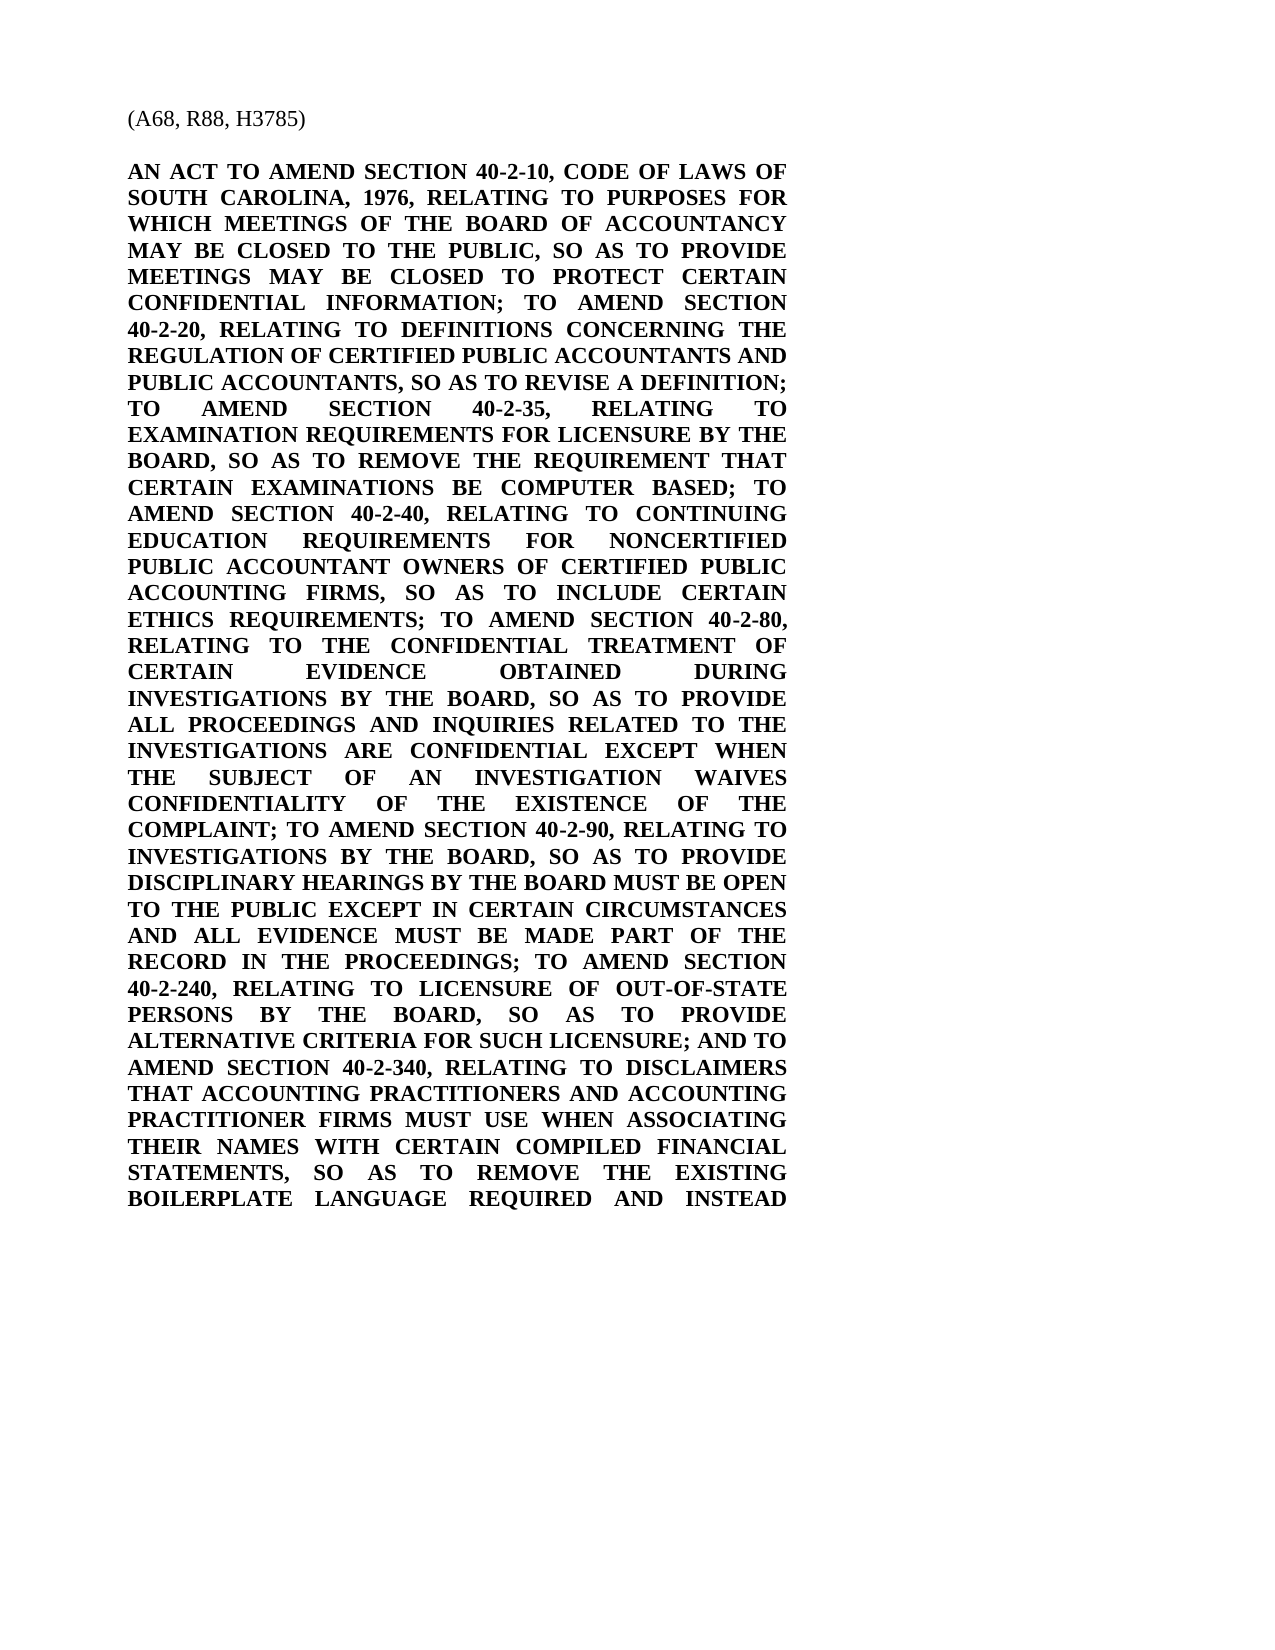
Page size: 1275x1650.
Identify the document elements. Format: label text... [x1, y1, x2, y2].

text (A68, R88, H3785) [127, 105, 787, 131]
